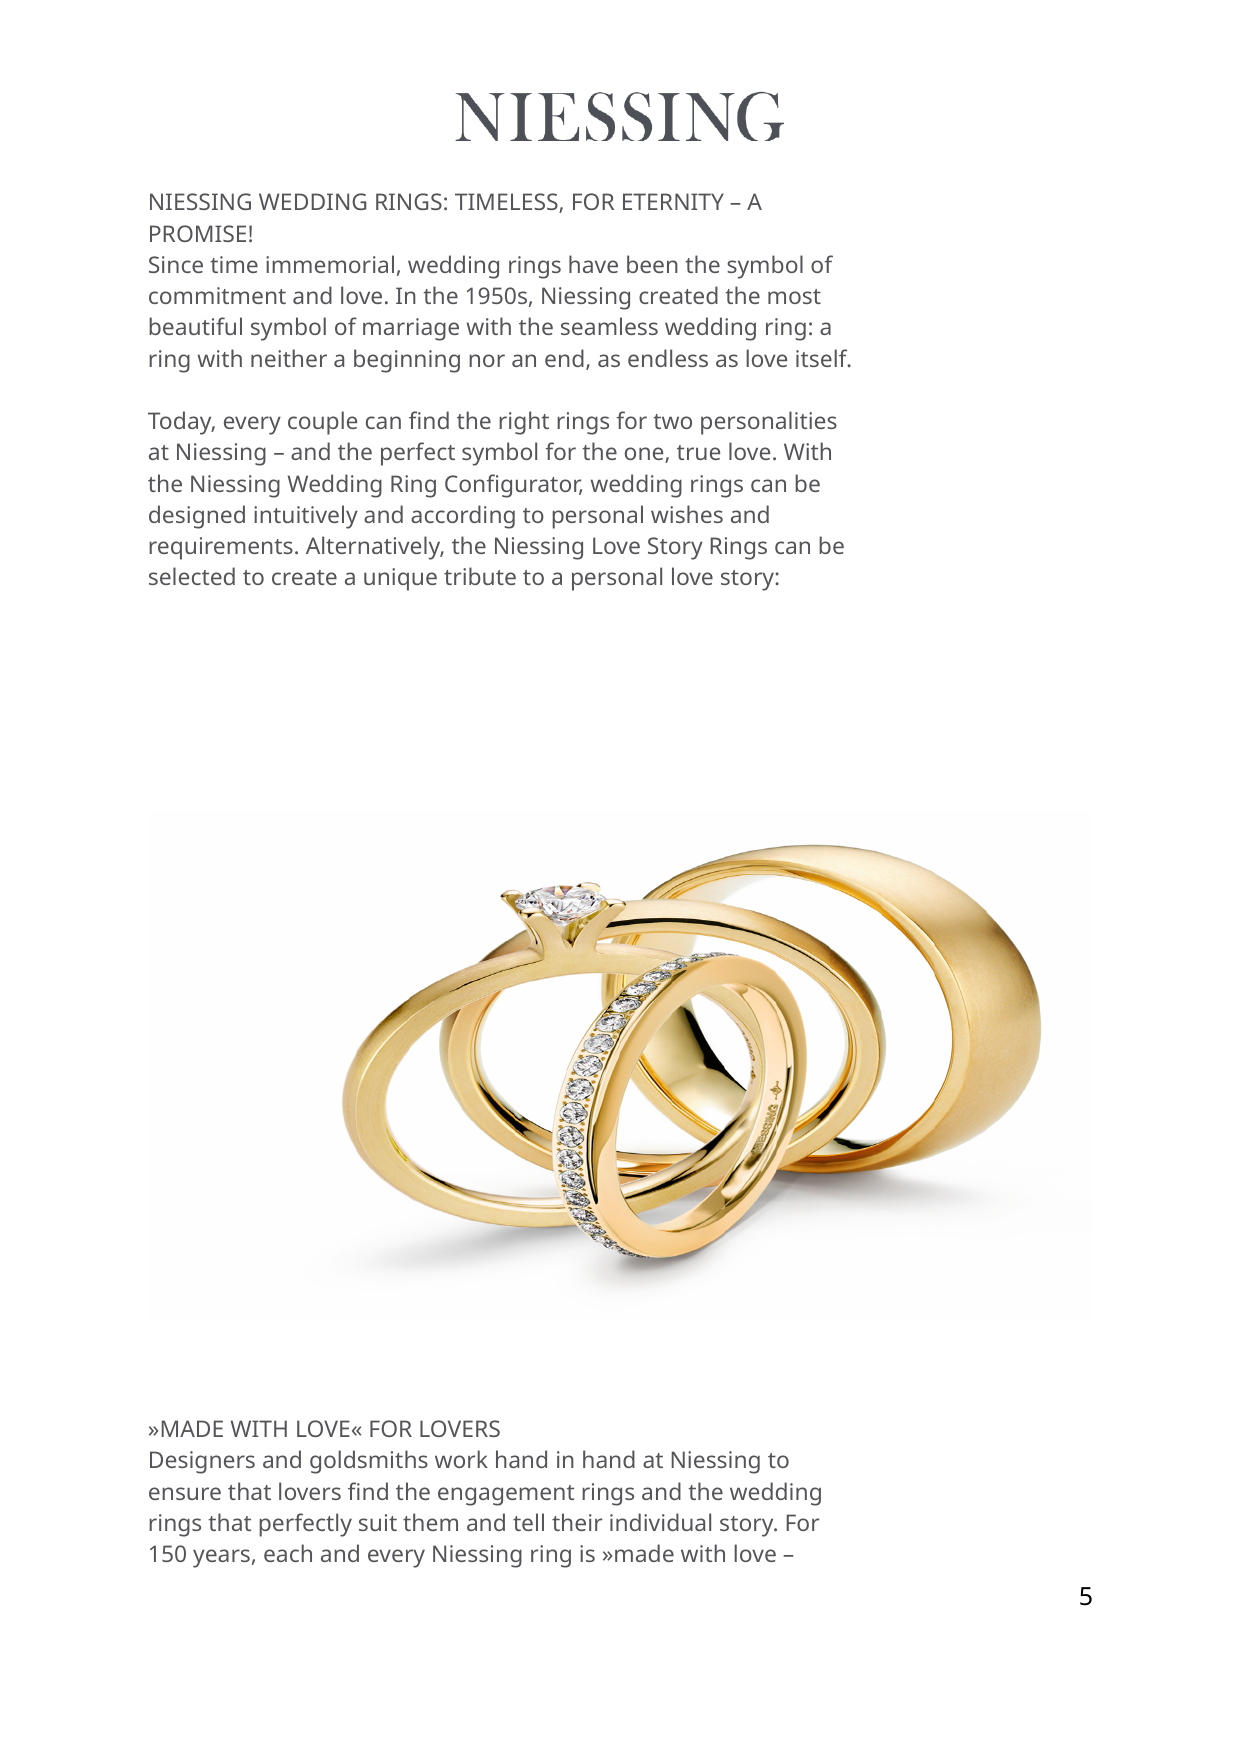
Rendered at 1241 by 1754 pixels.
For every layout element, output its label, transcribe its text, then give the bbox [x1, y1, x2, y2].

text Today, every couple can find the right rings for two personalities at Niessing – and the perfect symbol for the one, true love. With the Niessing Wedding Ring Configurator, wedding rings can be designed intuitively and according to personal wishes and requirements. Alternatively, the Niessing Love Story Rings can be selected to create a unique tribute to a personal love story: [148, 405, 856, 592]
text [148, 1444, 856, 1569]
picture [147, 811, 1092, 1320]
text »MADE WITH LOVE« FOR LOVERS [148, 1413, 856, 1444]
text Since time immemorial, wedding rings have been the symbol of commitment and love. In the 1950s, Niessing created the most beautiful symbol of marriage with the seamless wedding ring: a ring with neither a beginning nor an end, as endless as love itself. [148, 249, 856, 374]
text NIESSING WEDDING RINGS: TIMELESS, FOR ETERNITY – A PROMISE! [148, 186, 856, 249]
